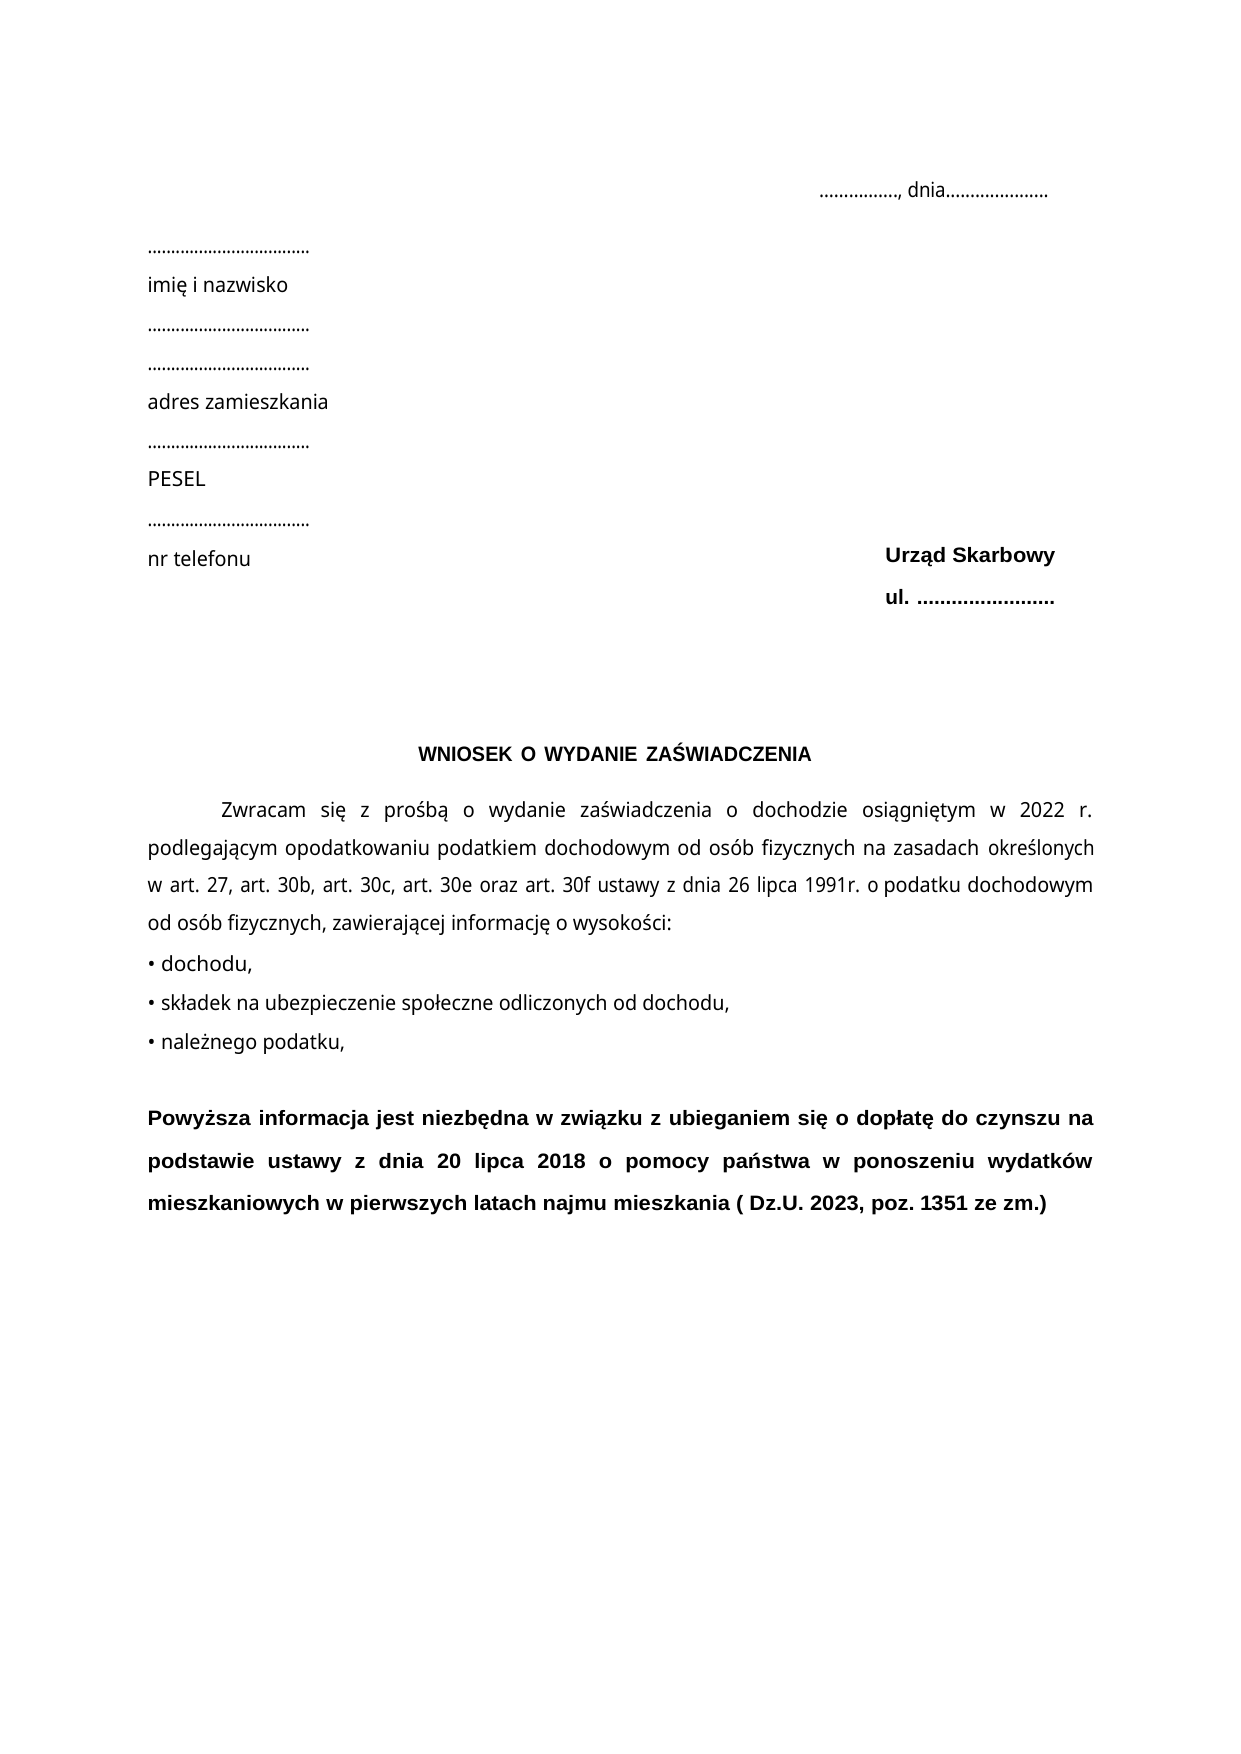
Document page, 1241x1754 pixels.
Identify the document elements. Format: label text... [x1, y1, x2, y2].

text Zwracam się z prośbą o wydanie zaświadczenia o dochodzie osiągniętym w 2022 r. podlegającym opodatkowaniu podatkiem dochodowym od osób fizycznych na zasadach określonych w art. 27, art. 30b, art. 30c, art. 30e oraz art. 30f ustawy z dnia 26 lipca 1991r. o podatku dochodowym od osób fizycznych, zawierającej informację o wysokości: [147, 795, 1094, 937]
text ................................... [147, 231, 345, 259]
text ................................... PESEL [147, 426, 342, 492]
list należnego podatku, [147, 1027, 1094, 1056]
text ……………., dnia..................... [819, 175, 1094, 203]
text ................................... [147, 501, 345, 533]
text imię i nazwisko [147, 270, 345, 298]
text adres zamieszkania [147, 387, 345, 415]
subtitle Urząd Skarbowy [885, 543, 1094, 567]
text WNIOSEK O WYDANIE ZAŚWIADCZENIA [135, 741, 1094, 765]
text ul. ........................ [885, 585, 1094, 609]
text nr telefonu [147, 544, 345, 572]
text ................................... [147, 348, 345, 376]
list składek na ubezpieczenie społeczne odliczonych od dochodu, [147, 988, 1094, 1017]
subtitle Powyższa informacja jest niezbędna w związku z ubieganiem się o dopłatę do czynszu na podstawie ustawy z dnia 20 lipca 2018 o pomocy państwa w ponoszeniu wydatków mieszkaniowych w pierwszych latach najmu mieszkania ( Dz.U. 2023, poz. 1351 ze zm.) [147, 1106, 1094, 1215]
list dochodu, [147, 946, 1094, 978]
text ................................... [147, 309, 345, 337]
